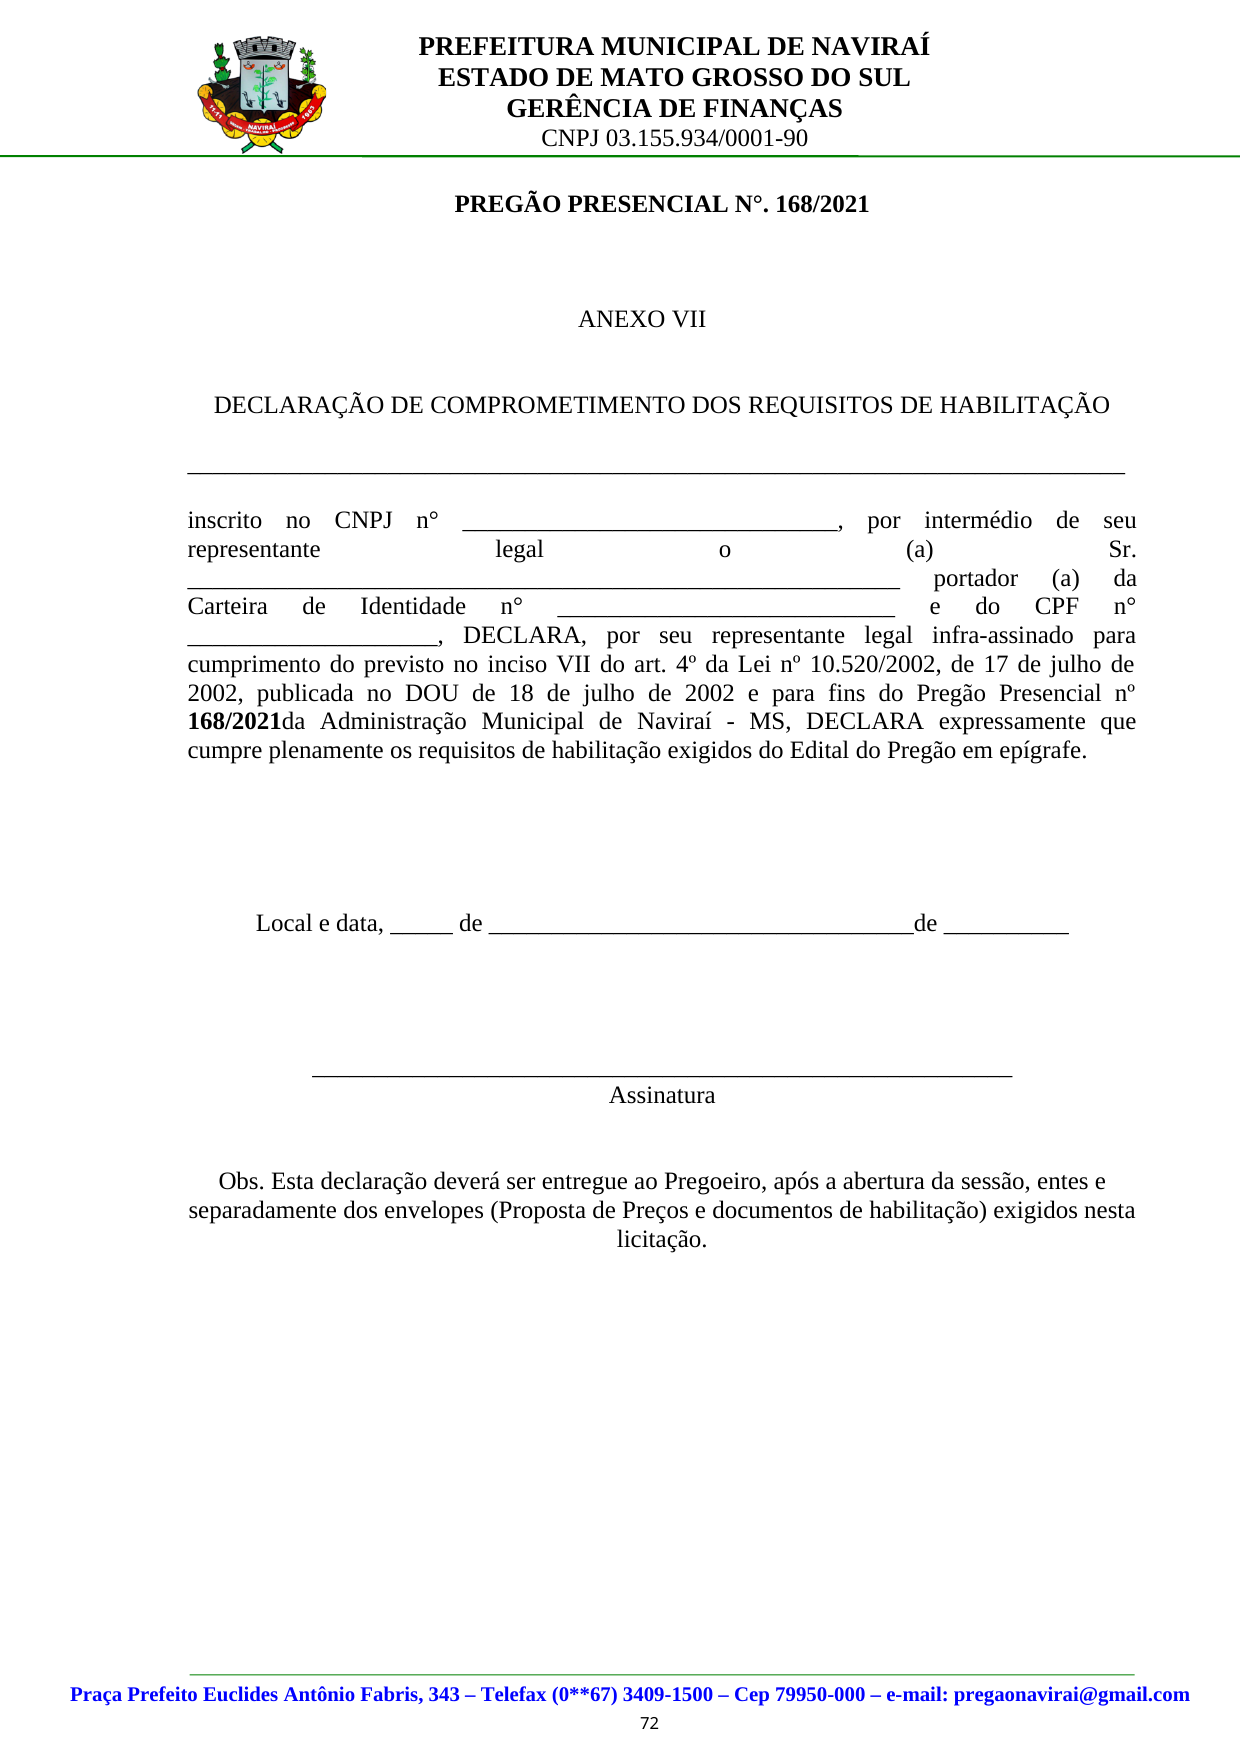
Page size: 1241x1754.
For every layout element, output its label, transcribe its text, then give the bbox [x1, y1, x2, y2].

subtitle DECLARAÇÃO DE COMPROMETIMENTO DOS REQUISITOS DE HABILITAÇÃO [187, 390, 1137, 419]
text Obs. Esta declaração deverá ser entregue ao Pregoeiro, após a abertura da sessão, entes e separadamente dos envelopes (Proposta de Preços e documentos de habilitação) exigidos nesta licitação. [187, 1166, 1137, 1253]
text ___________________________________________________________________________ [187, 448, 1137, 476]
text inscrito no CNPJ n° ______________________________, por intermédio de seu representante legal o (a) Sr. _________________________________________________________ portador (a) da Carteira de Identidade n° ___________________________ e do CPF n° ____________________, DECLARA, por seu representante legal infra-assinado para cumprimento do previsto no inciso VII do art. 4º da Lei nº 10.520/2002, de 17 de julho de 2002, publicada no DOU de 18 de julho de 2002 e para fins do Pregão Presencial nº 168/2021da Administração Municipal de Naviraí - MS, DECLARA expressamente que cumpre plenamente os requisitos de habilitação exigidos do Edital do Pregão em epígrafe. [187, 505, 1137, 764]
text ANEXO VII [187, 304, 1137, 333]
text Local e data, _____ de __________________________________de __________ [187, 908, 1137, 936]
text Assinatura [187, 1080, 1137, 1109]
text ________________________________________________________ [187, 1051, 1137, 1080]
text PREGÃO PRESENCIAL N°. 168/2021 [187, 189, 1137, 218]
picture [197, 36, 327, 154]
